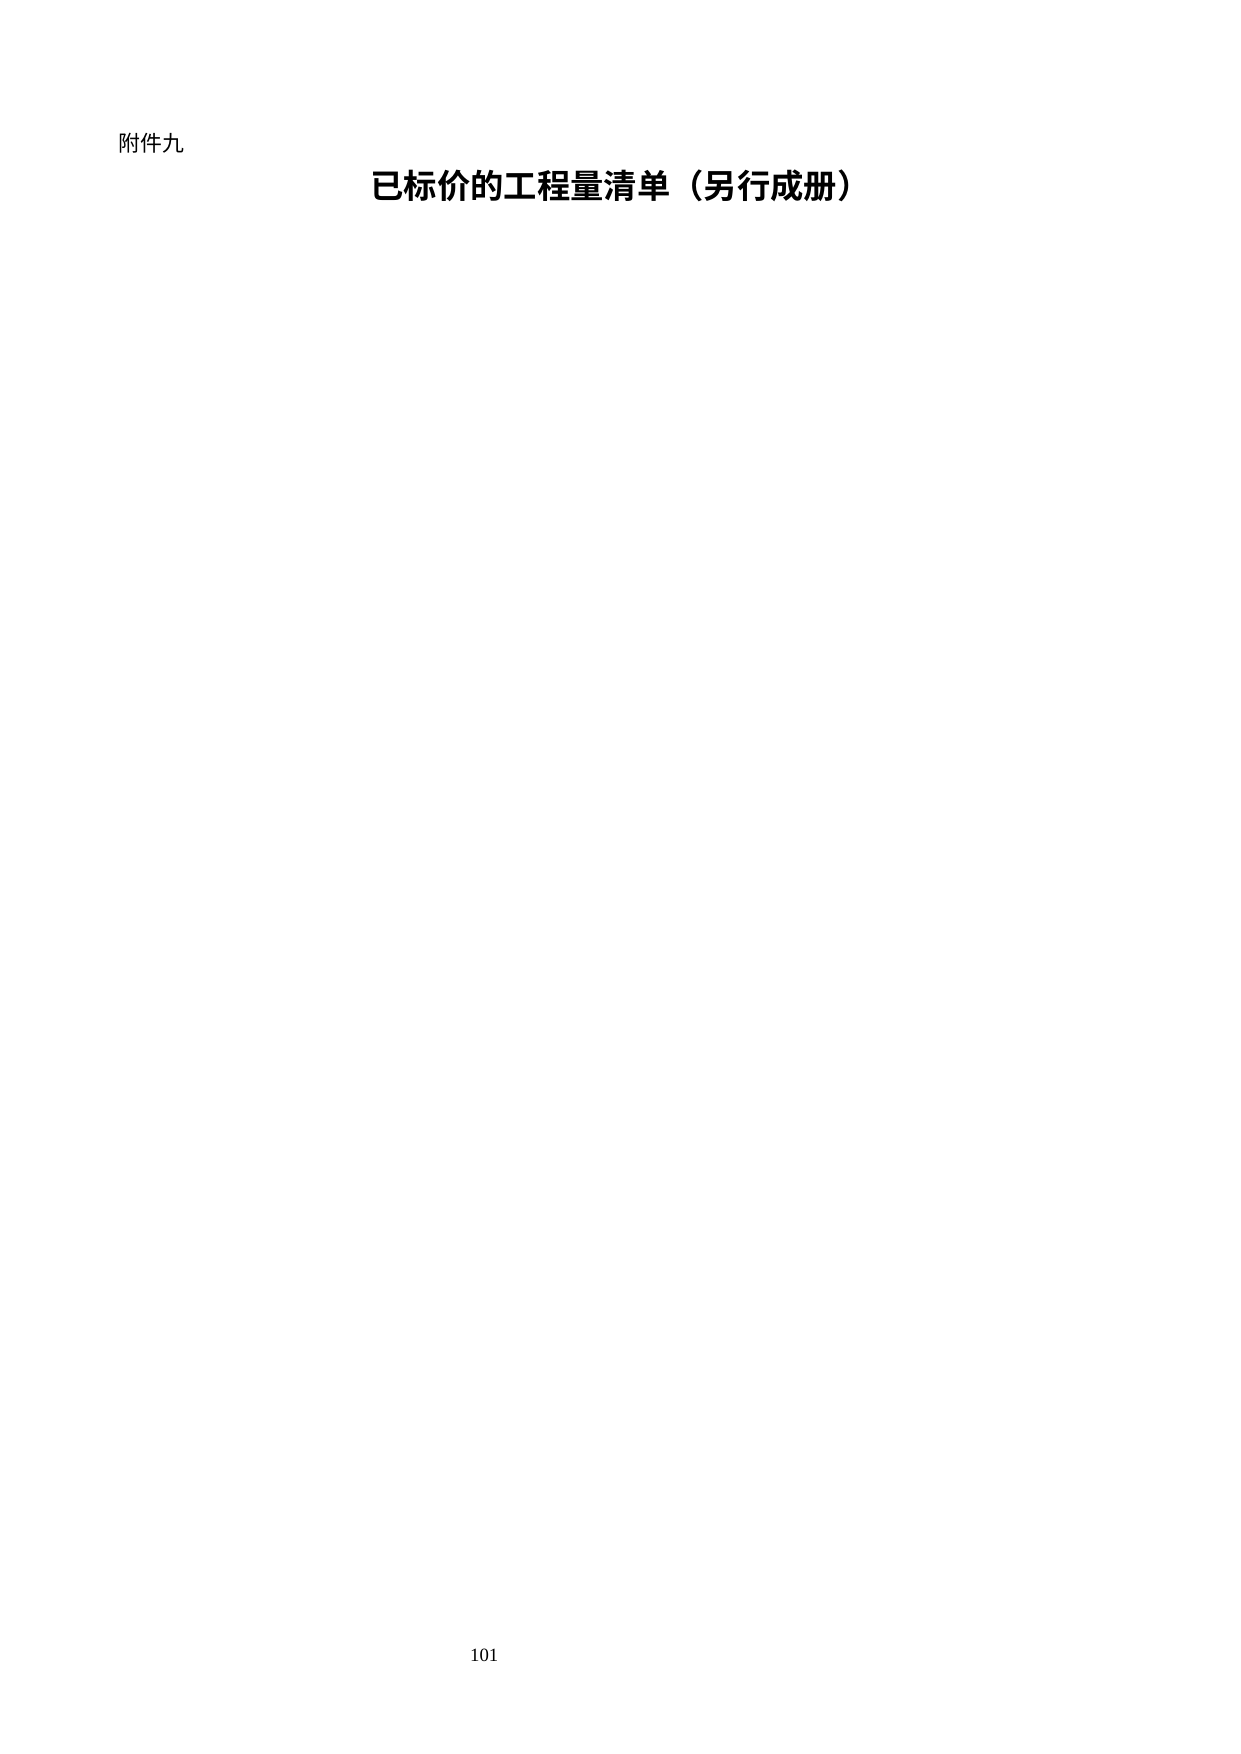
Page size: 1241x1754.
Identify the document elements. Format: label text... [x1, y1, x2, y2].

text 已标价的工程量清单（另行成册） [118, 160, 1122, 208]
text 附件九 [118, 118, 1122, 160]
